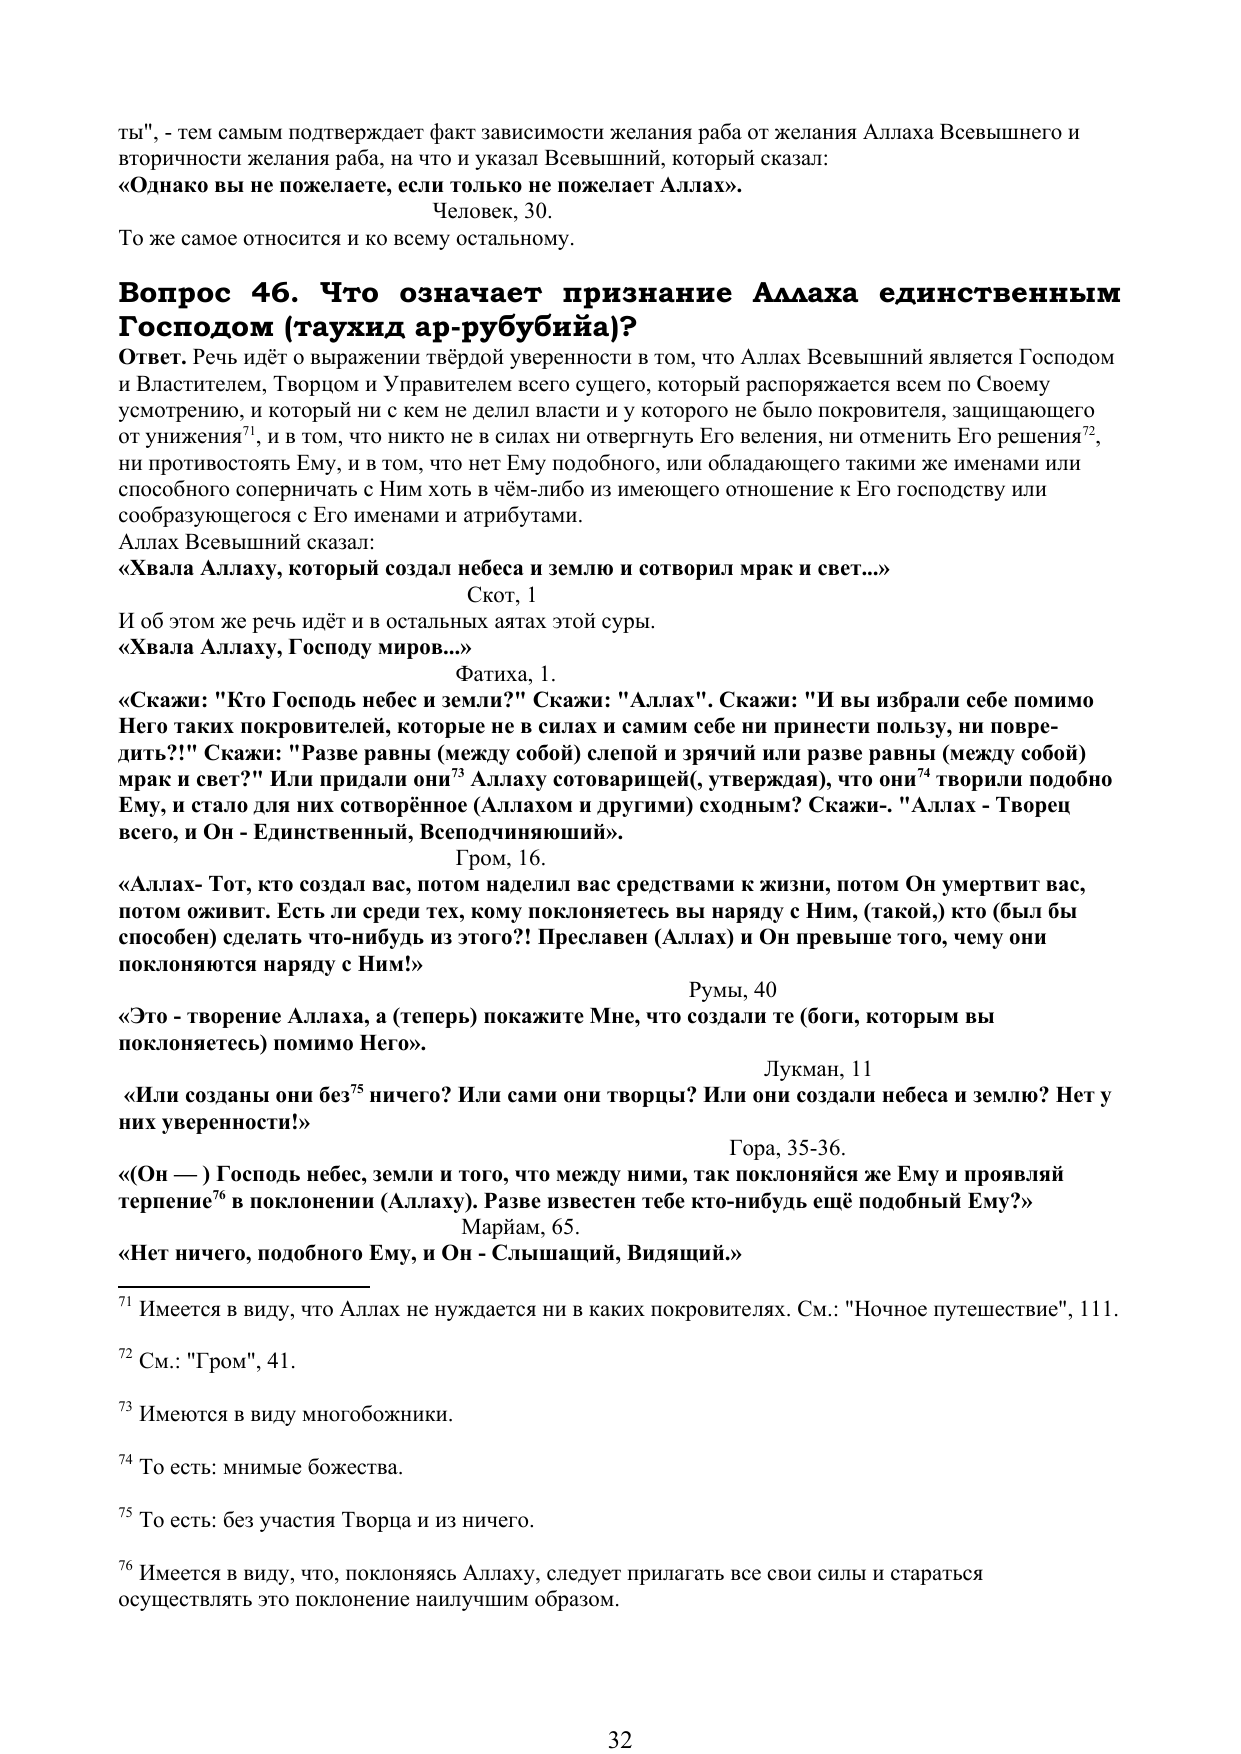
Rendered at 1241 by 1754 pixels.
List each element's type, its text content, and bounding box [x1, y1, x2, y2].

text То же самое относится и ко всему остальному. [118, 223, 1122, 250]
text Гора, 35-36. [568, 1134, 1122, 1160]
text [118, 118, 1122, 171]
text И об этом же речь идёт и в остальных аятах этой суры. [118, 607, 1122, 633]
text Лукман, 11 [643, 1055, 1122, 1081]
text Вопрос 46. Что означает признание Аллаха единственным Господом (таухид ар-рубубийа)? [118, 275, 1122, 343]
text «Это - творение Аллаха, а (теперь) покажите Мне, что создали те (боги, которым вы поклоняетесь) помимо Него». [118, 1002, 1122, 1055]
text «Хвала Аллаху, который создал небеса и землю и сотворил мрак и свет...» [118, 554, 1122, 581]
text Человек, 30. [118, 197, 1122, 223]
text Скот, 1 [118, 581, 1122, 607]
text Гром, 16. [118, 844, 1122, 871]
text Румы, 40 [493, 976, 1122, 1002]
text Фатиха, 1. [118, 660, 1122, 686]
text «(Он — ) Господь небес, земли и того, что между ними, так поклоняйся же Ему и проявляй терпение в поклонении (Аллаху). Разве известен тебе кто-нибудь ещё подобный Ему?» [118, 1160, 1122, 1213]
text «Или созданы они без ничего? Или сами они творцы? Или они создали небеса и землю? Нет у них уверенности!» [118, 1081, 1122, 1134]
text «Скажи: "Кто Господь небес и земли?" Скажи: "Аллах". Скажи: "И вы избрали себе помимо Него таких покровителей, которые не в силах и самим себе ни принести пользу, ни повредить?!" Скажи: "Разве равны (между собой) слепой и зрячий или разве равны (между собой) мрак и свет?" Или придали они Аллаху сотоварищей(, утверждая), что они творили подобно Ему, и стало для них сотворённое (Аллахом и другими) сходным? Скажи-. "Аллах - Творец всего, и Он - Единственный, Всеподчиняюший». [118, 686, 1122, 844]
text «Хвала Аллаху, Господу миров...» [118, 633, 1122, 660]
text «Нет ничего, подобного Ему, и Он - Слышащий, Видящий.» [118, 1239, 1122, 1266]
text Марйам, 65. [118, 1213, 1122, 1239]
text Ответ. Речь идёт о выражении твёрдой уверенности в том, что Аллах Всевышний является Господом и Властителем, Творцом и Управителем всего сущего, который распоряжается всем по Своему усмотрению, и который ни с кем не делил власти и у которого не было покровителя, защищающего от унижения, и в том, что никто не в силах ни отвергнуть Его веления, ни отменить Его решения, ни противостоять Ему, и в том, что нет Ему подобного, или обладающего такими же именами или способного соперничать с Ним хоть в чём-либо из имеющего отношение к Его господству или сообразующегося с Его именами и атрибутами. [118, 343, 1122, 528]
text Аллах Всевышний сказал: [118, 528, 1122, 554]
text «Однако вы не пожелаете, если только не пожелает Аллах». [118, 171, 1122, 197]
text «Аллах- Тот, кто создал вас, потом наделил вас средствами к жизни, потом Он умертвит вас, потом оживит. Есть ли среди тех, кому поклоняетесь вы наряду с Ним, (такой,) кто (был бы способен) сделать что-нибудь из этого?! Преславен (Аллах) и Он превыше того, чему они поклоняются наряду с Ним!» [118, 871, 1122, 976]
